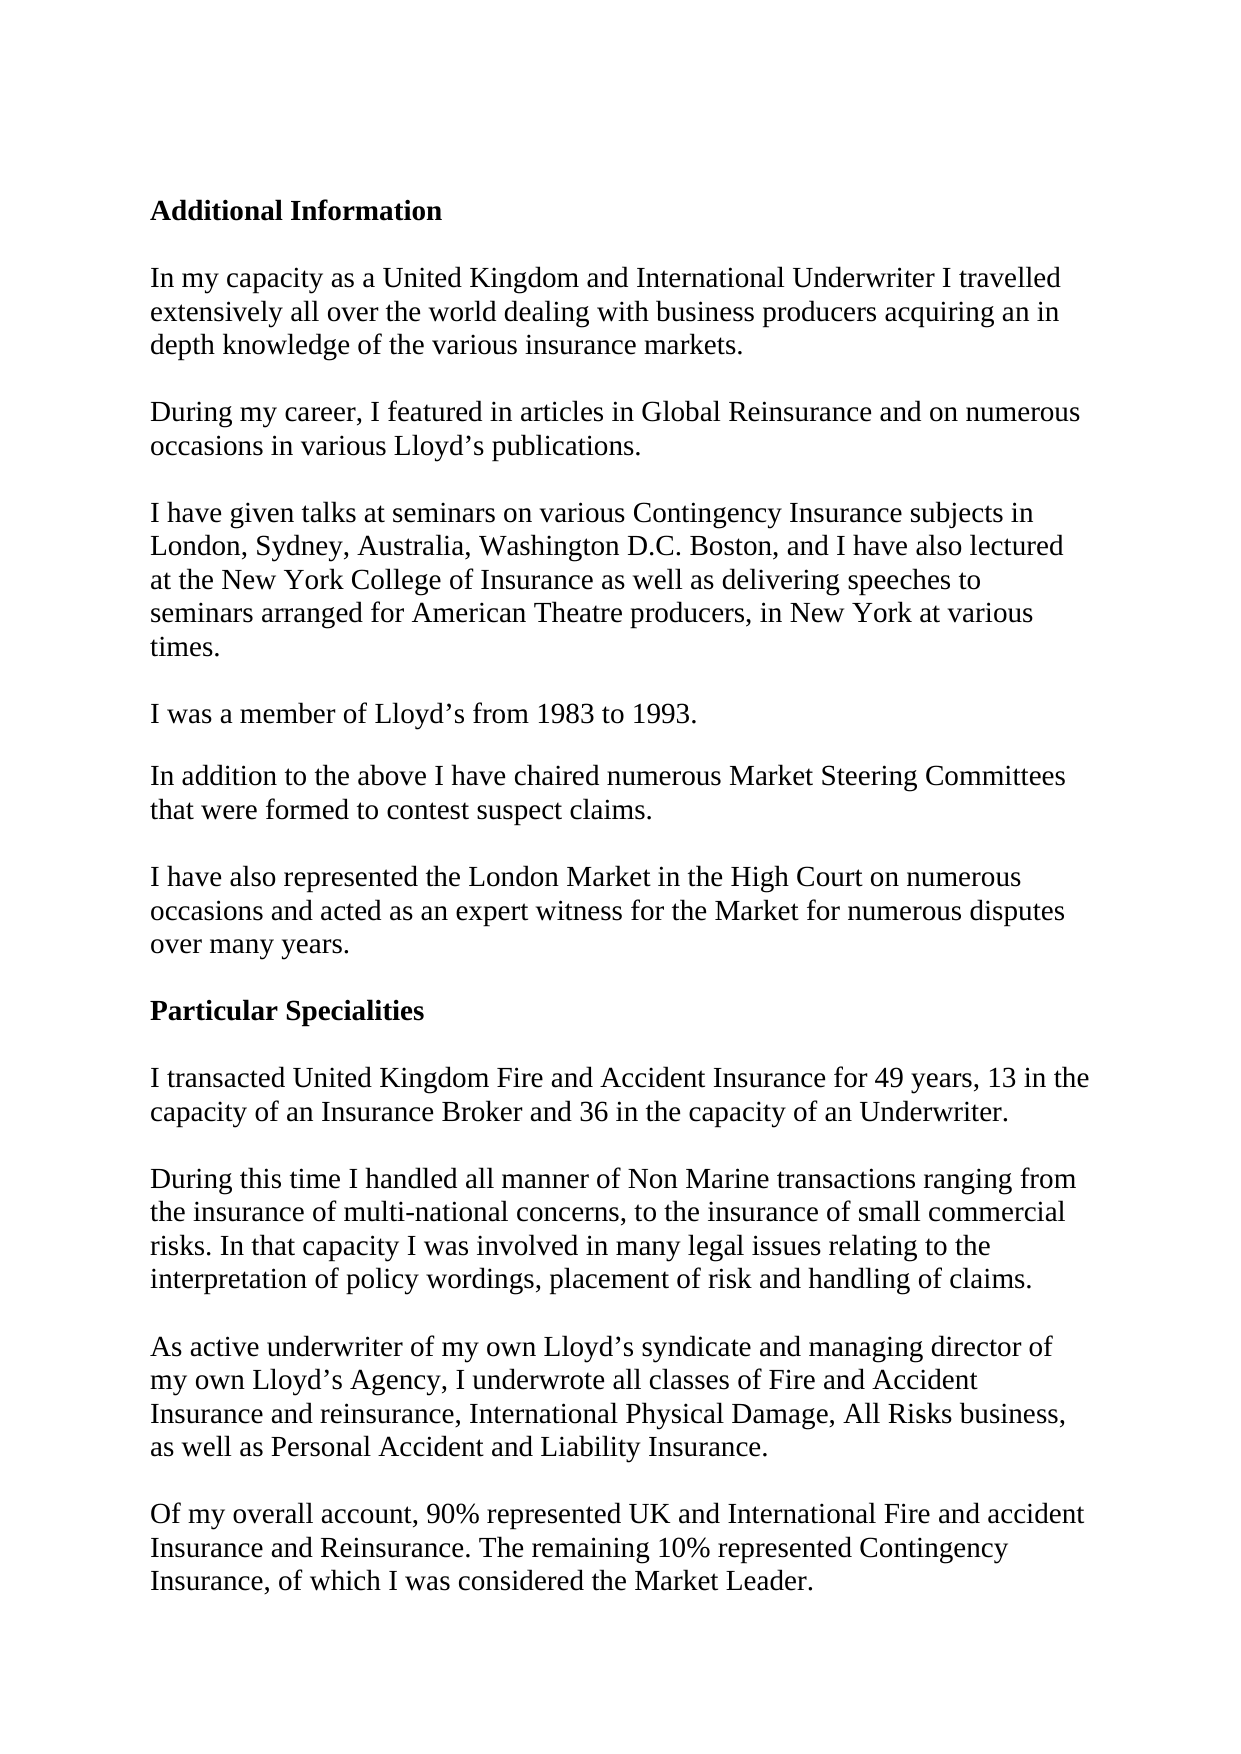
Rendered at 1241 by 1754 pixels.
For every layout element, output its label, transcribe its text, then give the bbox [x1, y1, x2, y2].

text During this time I handled all manner of Non Marine transactions ranging from the insurance of multi-national concerns, to the insurance of small commercial risks. In that capacity I was involved in many legal issues relating to the interpretation of policy wordings, placement of risk and handling of claims. [150, 1161, 1090, 1295]
text I was a member of Lloyd’s from 1983 to 1993. [150, 696, 1090, 730]
text I have also represented the London Market in the High Court on numerous occasions and acted as an expert witness for the Market for numerous disputes over many years. [150, 859, 1090, 960]
text I transacted United Kingdom Fire and Accident Insurance for 49 years, 13 in the capacity of an Insurance Broker and 36 in the capacity of an Underwriter. [150, 1060, 1090, 1127]
text Additional Information [150, 193, 1090, 227]
text As active underwriter of my own Lloyd’s syndicate and managing director of my own Lloyd’s Agency, I underwrote all classes of Fire and Accident Insurance and reinsurance, International Physical Damage, All Risks business, as well as Personal Accident and Liability Insurance. [150, 1329, 1090, 1463]
text Of my overall account, 90% represented UK and International Fire and accident Insurance and Reinsurance. The remaining 10% represented Contingency Insurance, of which I was considered the Market Leader. [150, 1496, 1090, 1597]
text In addition to the above I have chaired numerous Market Steering Committees that were formed to contest suspect claims. [150, 758, 1090, 826]
text In my capacity as a United Kingdom and International Underwriter I travelled extensively all over the world dealing with business producers acquiring an in depth knowledge of the various insurance markets. [150, 260, 1090, 361]
text I have given talks at seminars on various Contingency Insurance subjects in London, Sydney, Australia, Washington D.C. Boston, and I have also lectured at the New York College of Insurance as well as delivering speeches to seminars arranged for American Theatre producers, in New York at various times. [150, 495, 1090, 663]
text During my career, I featured in articles in Global Reinsurance and on numerous occasions in various Lloyd’s publications. [150, 394, 1090, 461]
text Particular Specialities [150, 993, 1090, 1027]
